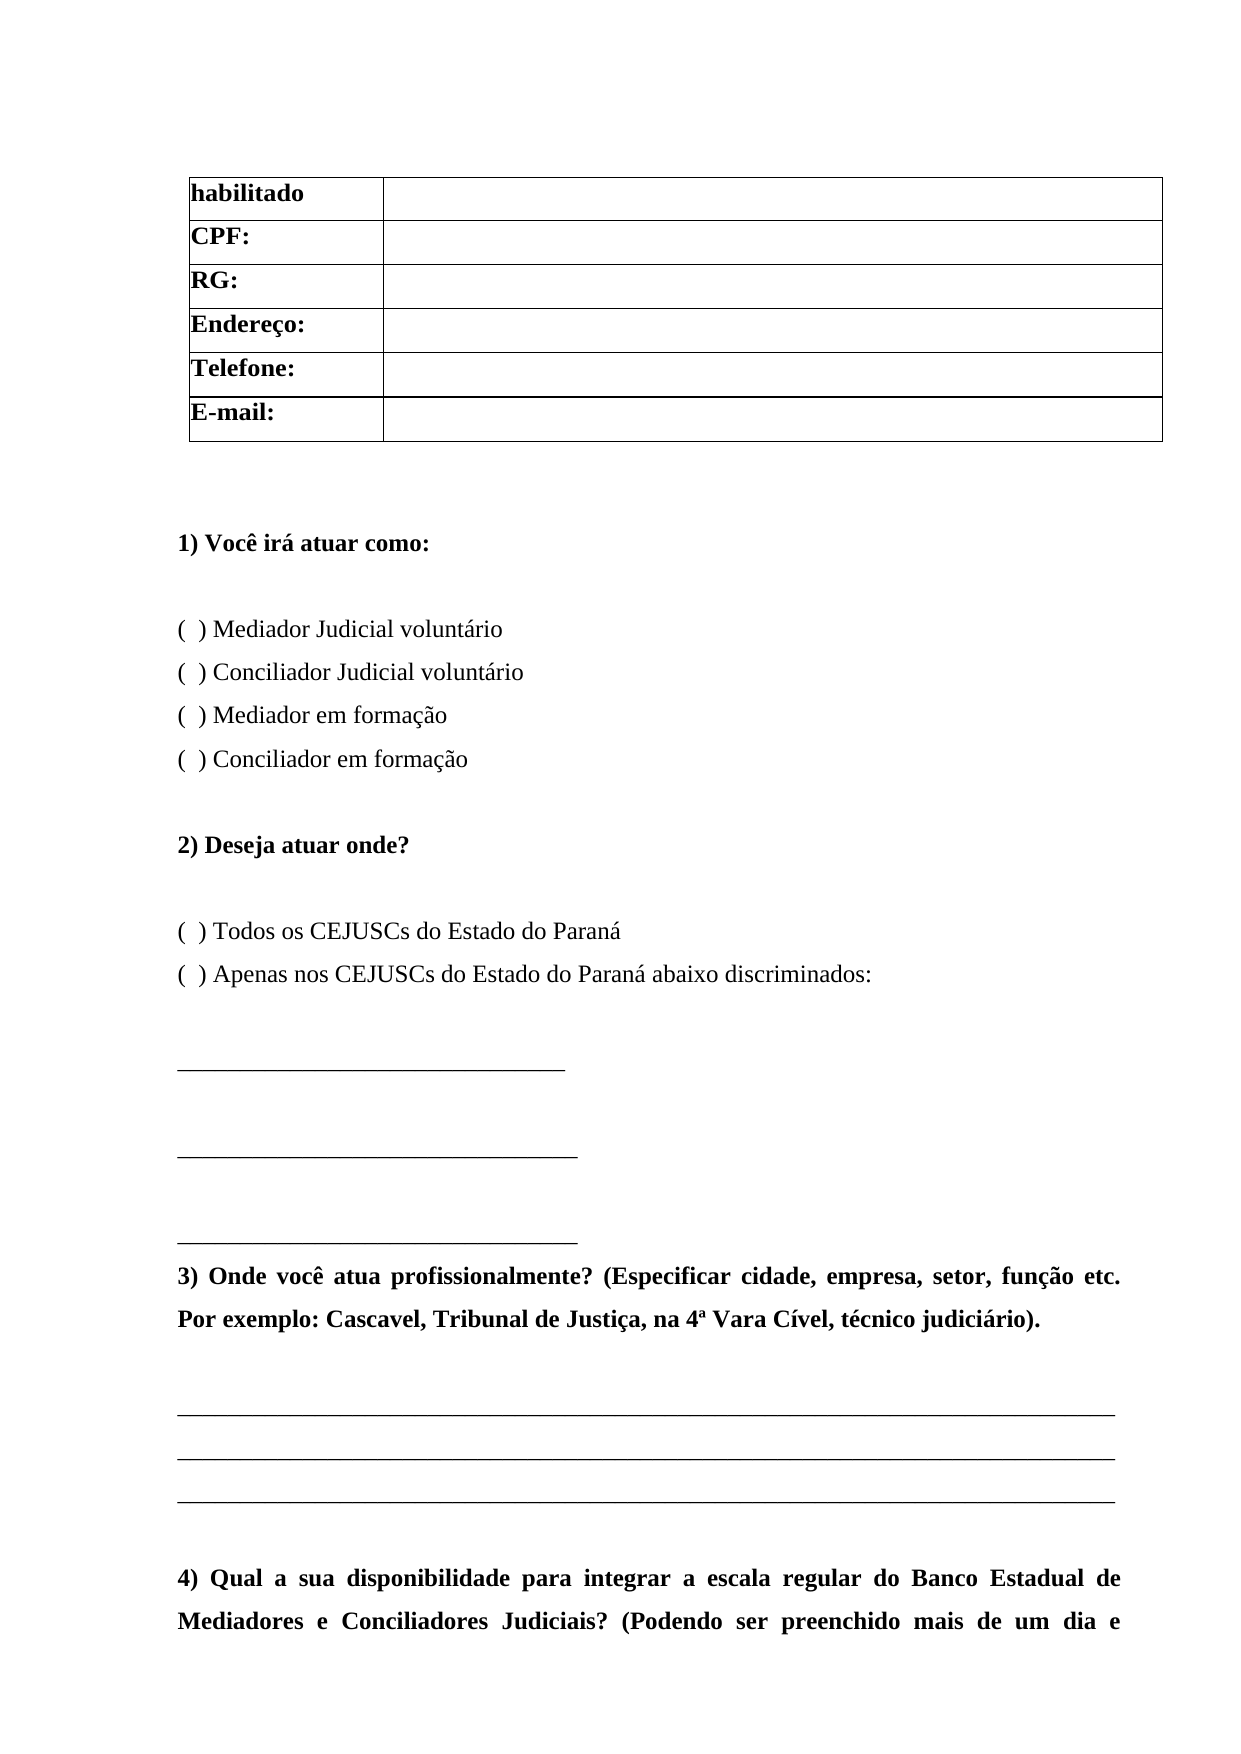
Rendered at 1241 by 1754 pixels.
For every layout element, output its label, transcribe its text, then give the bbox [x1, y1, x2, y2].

text ( ) Conciliador em formação [177, 744, 1122, 772]
text ________________________________ [177, 1218, 1122, 1247]
table_cell RG: [190, 265, 383, 308]
table_cell CPF: [190, 221, 383, 264]
text 1) Você irá atuar como: [177, 528, 1122, 557]
table_cell Telefone: [190, 353, 383, 396]
text ( ) Mediador Judicial voluntário [177, 614, 1122, 643]
text _________________________________________________________________________________________________________________________________________________________________________________________________________________________________ [177, 1391, 1122, 1506]
text ________________________________ [177, 1132, 1122, 1161]
table_cell [384, 309, 1162, 352]
text ( ) Todos os CEJUSCs do Estado do Paraná [177, 916, 1122, 945]
text ( ) Apenas nos CEJUSCs do Estado do Paraná abaixo discriminados: [177, 959, 1122, 988]
table_cell E-mail: [190, 398, 383, 441]
table_cell [384, 353, 1162, 396]
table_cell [190, 178, 383, 220]
table_cell [384, 398, 1162, 441]
text 2) Deseja atuar onde? [177, 830, 1122, 859]
text _______________________________ [177, 1046, 1122, 1074]
table_cell Endereço: [190, 309, 383, 352]
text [177, 1563, 1122, 1635]
table_cell [384, 265, 1162, 308]
table_cell [384, 221, 1162, 264]
text ( ) Mediador em formação [177, 701, 1122, 729]
text 3) Onde você atua profissionalmente? (Especificar cidade, empresa, setor, função etc. Por exemplo: Cascavel, Tribunal de Justiça, na 4ª Vara Cível, técnico judiciário). [177, 1261, 1122, 1333]
text ( ) Conciliador Judicial voluntário [177, 657, 1122, 686]
table_cell [384, 178, 1162, 220]
